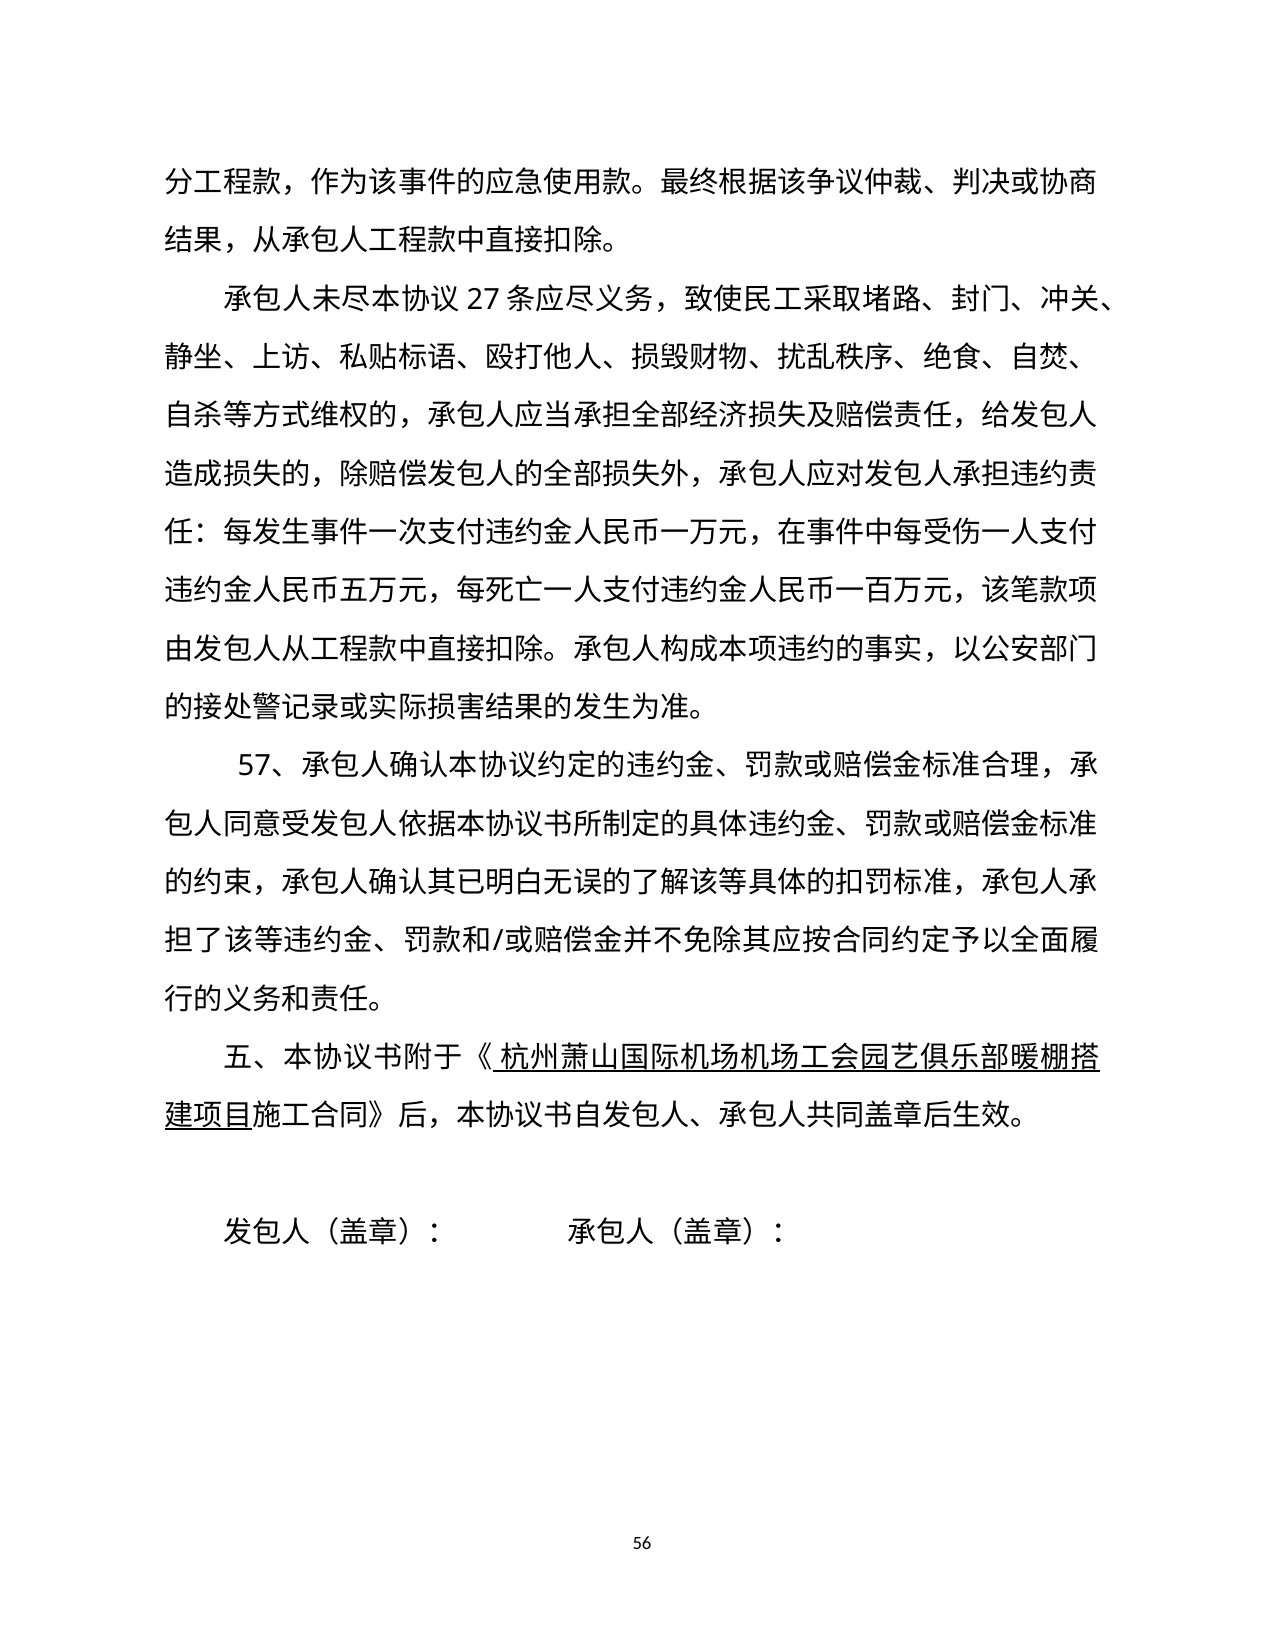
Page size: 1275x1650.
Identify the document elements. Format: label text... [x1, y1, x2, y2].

text 承包人未尽本协议27条应尽义务，致使民工采取堵路、封门、冲关、静坐、上访、私贴标语、殴打他人、损毁财物、扰乱秩序、绝食、自焚、自杀等方式维权的，承包人应当承担全部经济损失及赔偿责任，给发包人造成损失的，除赔偿发包人的全部损失外，承包人应对发包人承担违约责任：每发生事件一次支付违约金人民币一万元，在事件中每受伤一人支付违约金人民币五万元，每死亡一人支付违约金人民币一百万元，该笔款项由发包人从工程款中直接扣除。承包人构成本项违约的事实，以公安部门的接处警记录或实际损害结果的发生为准。 [164, 262, 1100, 729]
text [164, 146, 1100, 262]
text 五、本协议书附于《 杭州萧山国际机场机场工会园艺俱乐部暖棚搭建项目施工合同》后，本协议书自发包人、承包人共同盖章后生效。 [164, 1021, 1100, 1137]
text 57、承包人确认本协议约定的违约金、罚款或赔偿金标准合理，承包人同意受发包人依据本协议书所制定的具体违约金、罚款或赔偿金标准的约束，承包人确认其已明白无误的了解该等具体的扣罚标准，承包人承担了该等违约金、罚款和/或赔偿金并不免除其应按合同约定予以全面履行的义务和责任。 [164, 729, 1100, 1021]
text 发包人（盖章）： 承包人（盖章）： [164, 1196, 1100, 1254]
